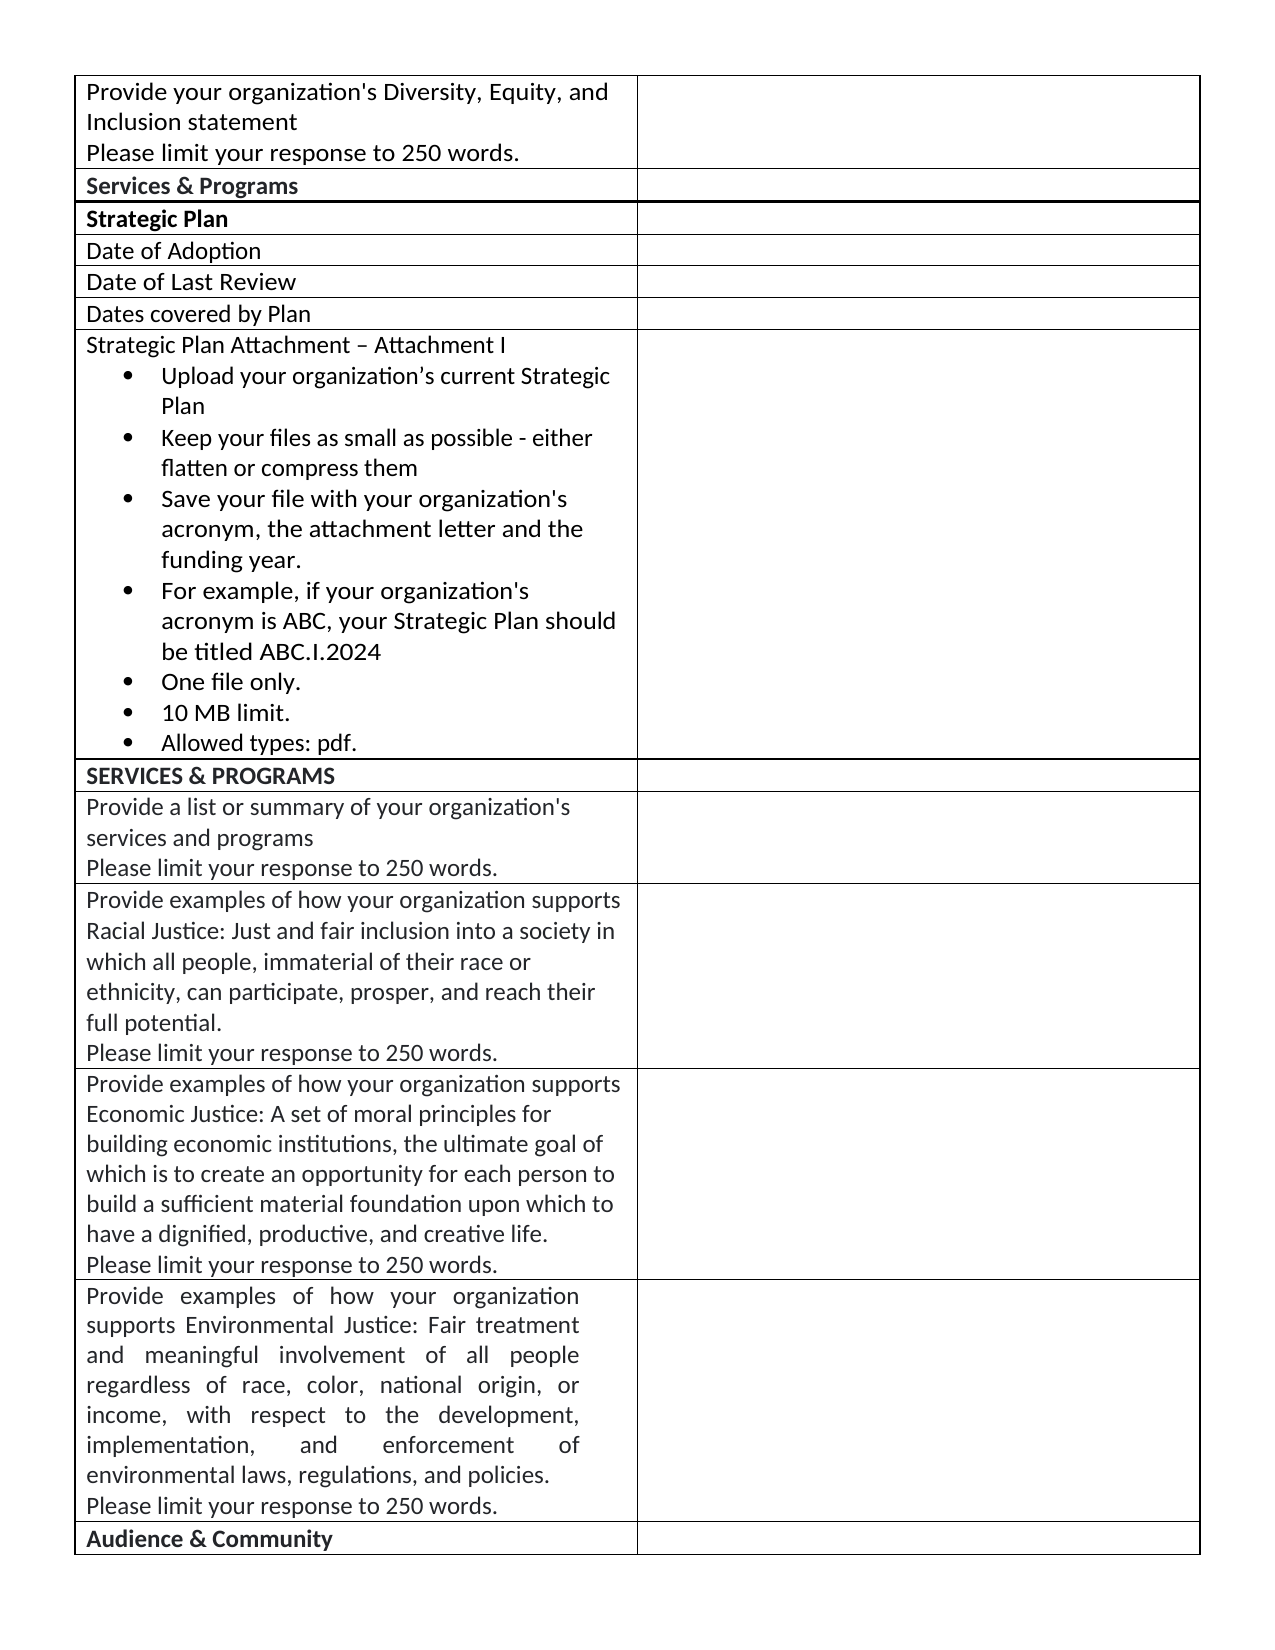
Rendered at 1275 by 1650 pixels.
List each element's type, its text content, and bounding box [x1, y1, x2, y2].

table_cell [638, 298, 1199, 328]
table_cell Date of Adoption [76, 235, 637, 265]
table_cell [638, 1069, 1199, 1279]
table_cell Provide your organization's Diversity, Equity, and Inclusion statement Please limit your response to 250 words. [76, 76, 637, 168]
table_header Strategic Plan [76, 203, 637, 234]
table_cell [638, 76, 1199, 168]
table_cell Provide a list or summary of your organization's services and programs Please limit your response to 250 words. [76, 792, 637, 883]
table_cell [638, 169, 1199, 200]
table_cell [638, 266, 1199, 297]
table_header [638, 760, 1199, 791]
table_cell Provide examples of how your organization supports Economic Justice: A set of moral principles for building economic institutions, the ultimate goal of which is to create an opportunity for each person to build a sufficient material foundation upon which to have a dignified, productive, and creative life. Please limit your response to 250 words. [76, 1069, 637, 1279]
table_cell Dates covered by Plan [76, 298, 637, 328]
table_cell Services & Programs [76, 169, 637, 200]
table_cell [638, 792, 1199, 883]
table_cell Provide examples of how your organization supports Racial Justice: Just and fair inclusion into a society in which all people, immaterial of their race or ethnicity, can participate, prosper, and reach their full potential. Please limit your response to 250 words. [76, 884, 637, 1068]
table_header [638, 203, 1199, 234]
table_cell Provide examples of how your organization supports Environmental Justice: Fair treatment and meaningful involvement of all people regardless of race, color, national origin, or income, with respect to the development, implementation, and enforcement of environmental laws, regulations, and policies. Please limit your response to 250 words. [76, 1280, 637, 1521]
table_cell [638, 235, 1199, 265]
table_header SERVICES & PROGRAMS [76, 760, 637, 791]
table_cell [638, 884, 1199, 1068]
table_cell [638, 1280, 1199, 1521]
table_cell [638, 1522, 1199, 1553]
table_cell [638, 330, 1199, 758]
table_cell Strategic Plan Attachment – Attachment I Upload your organization’s current Strategic Plan Keep your files as small as possible - either flatten or compress them Save your file with your organization's acronym, the attachment letter and the funding year. For example, if your organization's acronym is ABC, your Strategic Plan should be titled ABC.I.2024 One file only. 10 MB limit. Allowed types: pdf. [76, 330, 637, 758]
table_cell Audience & Community [76, 1522, 637, 1553]
table_cell Date of Last Review [76, 266, 637, 297]
